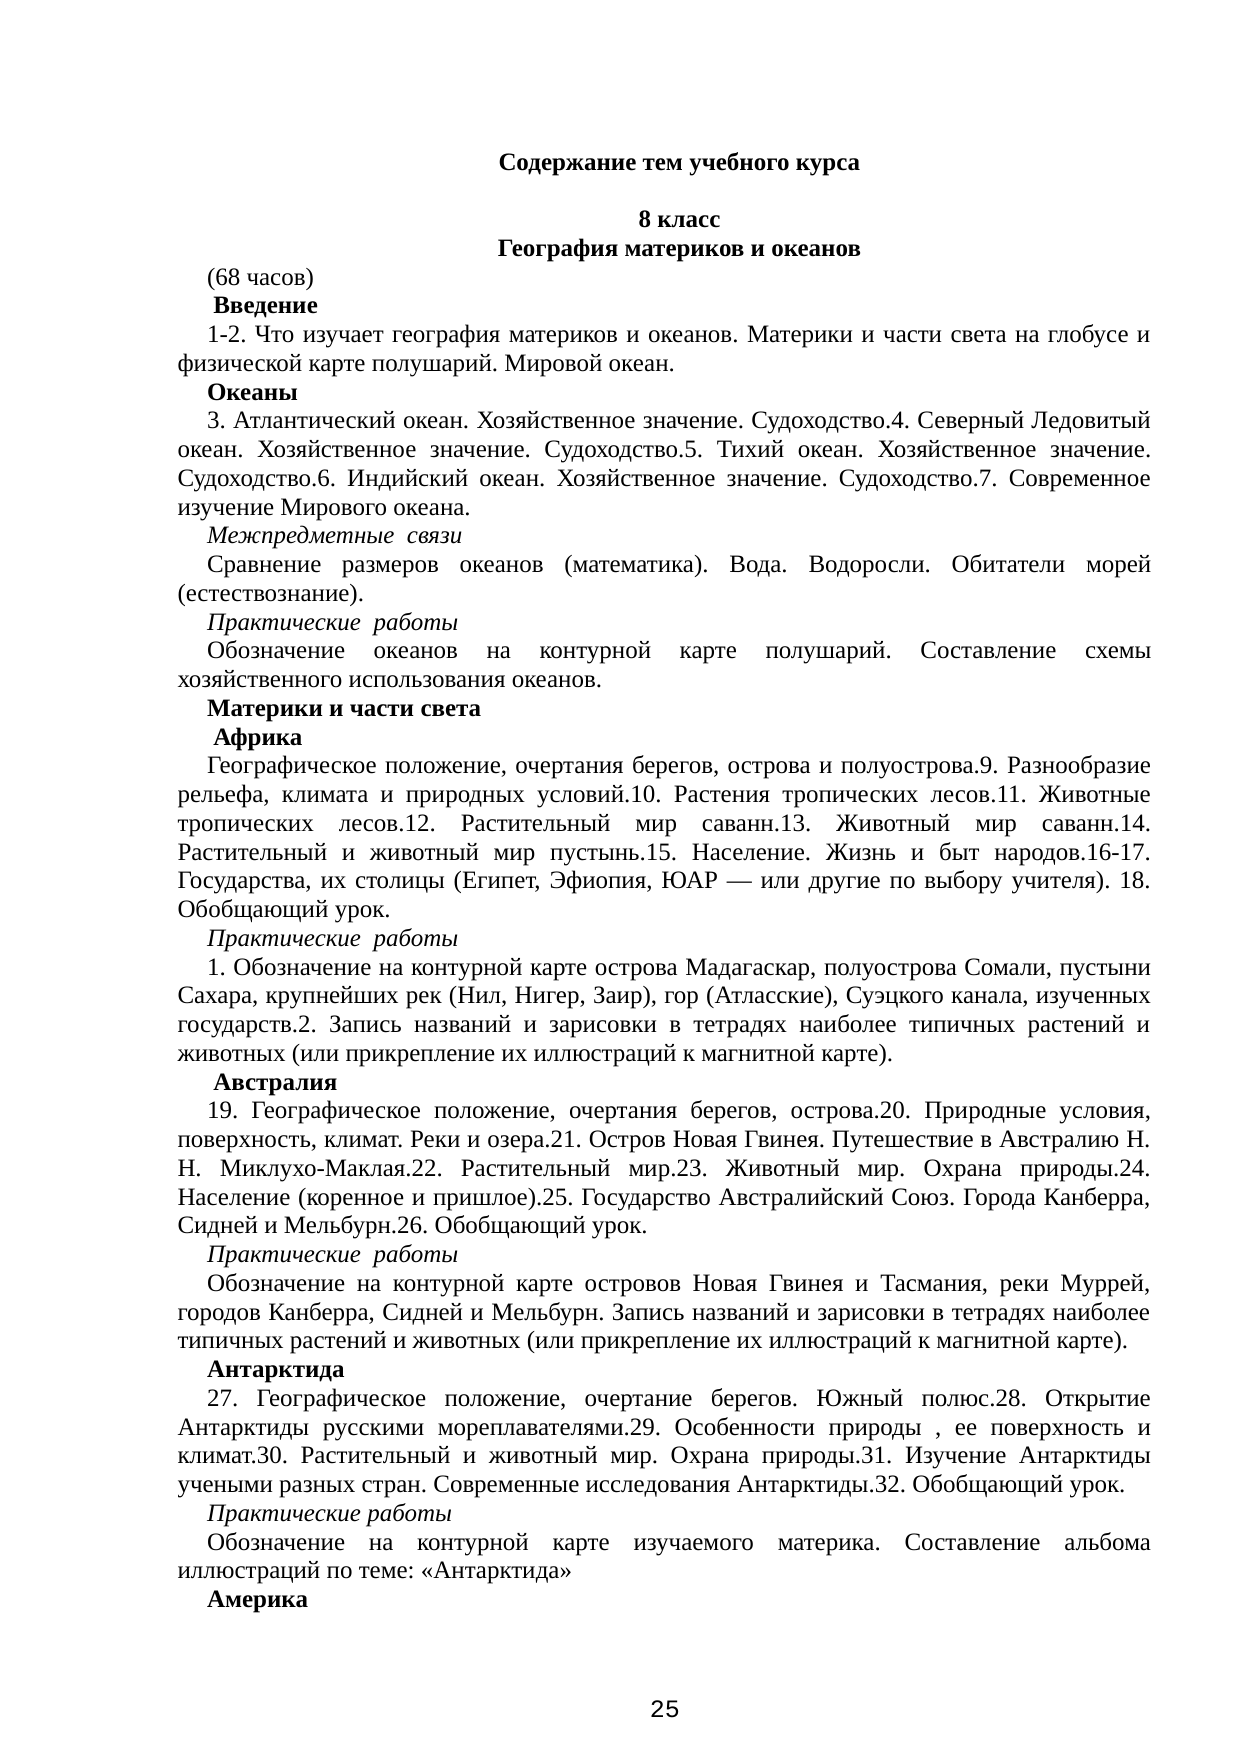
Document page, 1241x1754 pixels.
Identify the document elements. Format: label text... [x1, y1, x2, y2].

text 1-2. Что изучает география материков и океанов. Материки и части света на глобусе и физической карте полушарий. Мировой океан. [177, 319, 1152, 377]
text Практические работы [177, 1498, 1152, 1527]
text Америка [177, 1584, 1152, 1613]
text Обозначение океанов на контурной карте полушарий. Составление схемы хозяйственного использования океанов. [177, 636, 1152, 693]
text Содержание тем учебного курса [177, 147, 1152, 176]
text Практические работы [177, 1239, 1152, 1268]
text Африка [177, 722, 1152, 751]
text 1. Обозначение на контурной карте острова Мадагаскар, полуострова Сомали, пустыни Сахара, крупнейших рек (Нил, Нигер, Заир), гор (Атласские), Суэцкого канала, изученных государств.2. Запись названий и зарисовки в тетрадях наиболее типичных растений и животных (или прикрепление их иллюстраций к магнитной карте). [177, 952, 1152, 1067]
text 19. Географическое положение, очертания берегов, острова.20. Природные условия, поверхность, климат. Реки и озера.21. Остров Новая Гвинея. Путешествие в Австралию Н. Н. Миклухо-Маклая.22. Растительный мир.23. Животный мир. Охрана природы.24. Население (коренное и пришлое).25. Государство Австралийский Союз. Города Канберра, Сидней и Мельбурн.26. Обобщающий урок. [177, 1096, 1152, 1239]
text География материков и океанов [177, 233, 1152, 262]
text Практические работы [177, 923, 1152, 952]
text Введение [177, 291, 1152, 319]
text Обозначение на контурной карте островов Новая Гвинея и Тасмания, реки Муррей, городов Канберра, Сидней и Мельбурн. Запись названий и зарисовки в тетрадях наиболее типичных растений и животных (или прикрепление их иллюстраций к магнитной карте). [177, 1268, 1152, 1354]
text Материки и части света [177, 693, 1152, 722]
text Океаны [177, 377, 1152, 406]
text Антарктида [177, 1354, 1152, 1383]
text (68 часов) [177, 262, 1152, 291]
text Межпредметные связи [177, 521, 1152, 549]
text Австралия [177, 1067, 1152, 1096]
text 27. Географическое положение, очертание берегов. Южный полюс.28. Открытие Антарктиды русскими мореплавателями.29. Особенности природы , ее поверхность и климат.30. Растительный и животный мир. Охрана природы.31. Изучение Антарктиды учеными разных стран. Современные исследования Антарктиды.32. Обобщающий урок. [177, 1383, 1152, 1498]
text Практические работы [177, 607, 1152, 636]
text Сравнение размеров океанов (математика). Вода. Водоросли. Обитатели морей (естествознание). [177, 549, 1152, 607]
text Географическое положение, очертания берегов, острова и полуострова.9. Разнообразие рельефа, климата и природных условий.10. Растения тропических лесов.11. Животные тропических лесов.12. Растительный мир саванн.13. Животный мир саванн.14. Растительный и животный мир пустынь.15. Население. Жизнь и быт народов.16-17. Государства, их столицы (Египет, Эфиопия, ЮАР — или другие по выбору учителя). 18. Обобщающий урок. [177, 751, 1152, 923]
text Обозначение на контурной карте изучаемого материка. Составление альбома иллюстраций по теме: «Антарктида» [177, 1527, 1152, 1584]
text 8 класс [177, 204, 1152, 233]
text 3. Атлантический океан. Хозяйственное значение. Судоходство.4. Северный Ледовитый океан. Хозяйственное значение. Судоходство.5. Тихий океан. Хозяйственное значение. Судоходство.6. Индийский океан. Хозяйственное значение. Судоходство.7. Современное изучение Мирового океана. [177, 406, 1152, 521]
